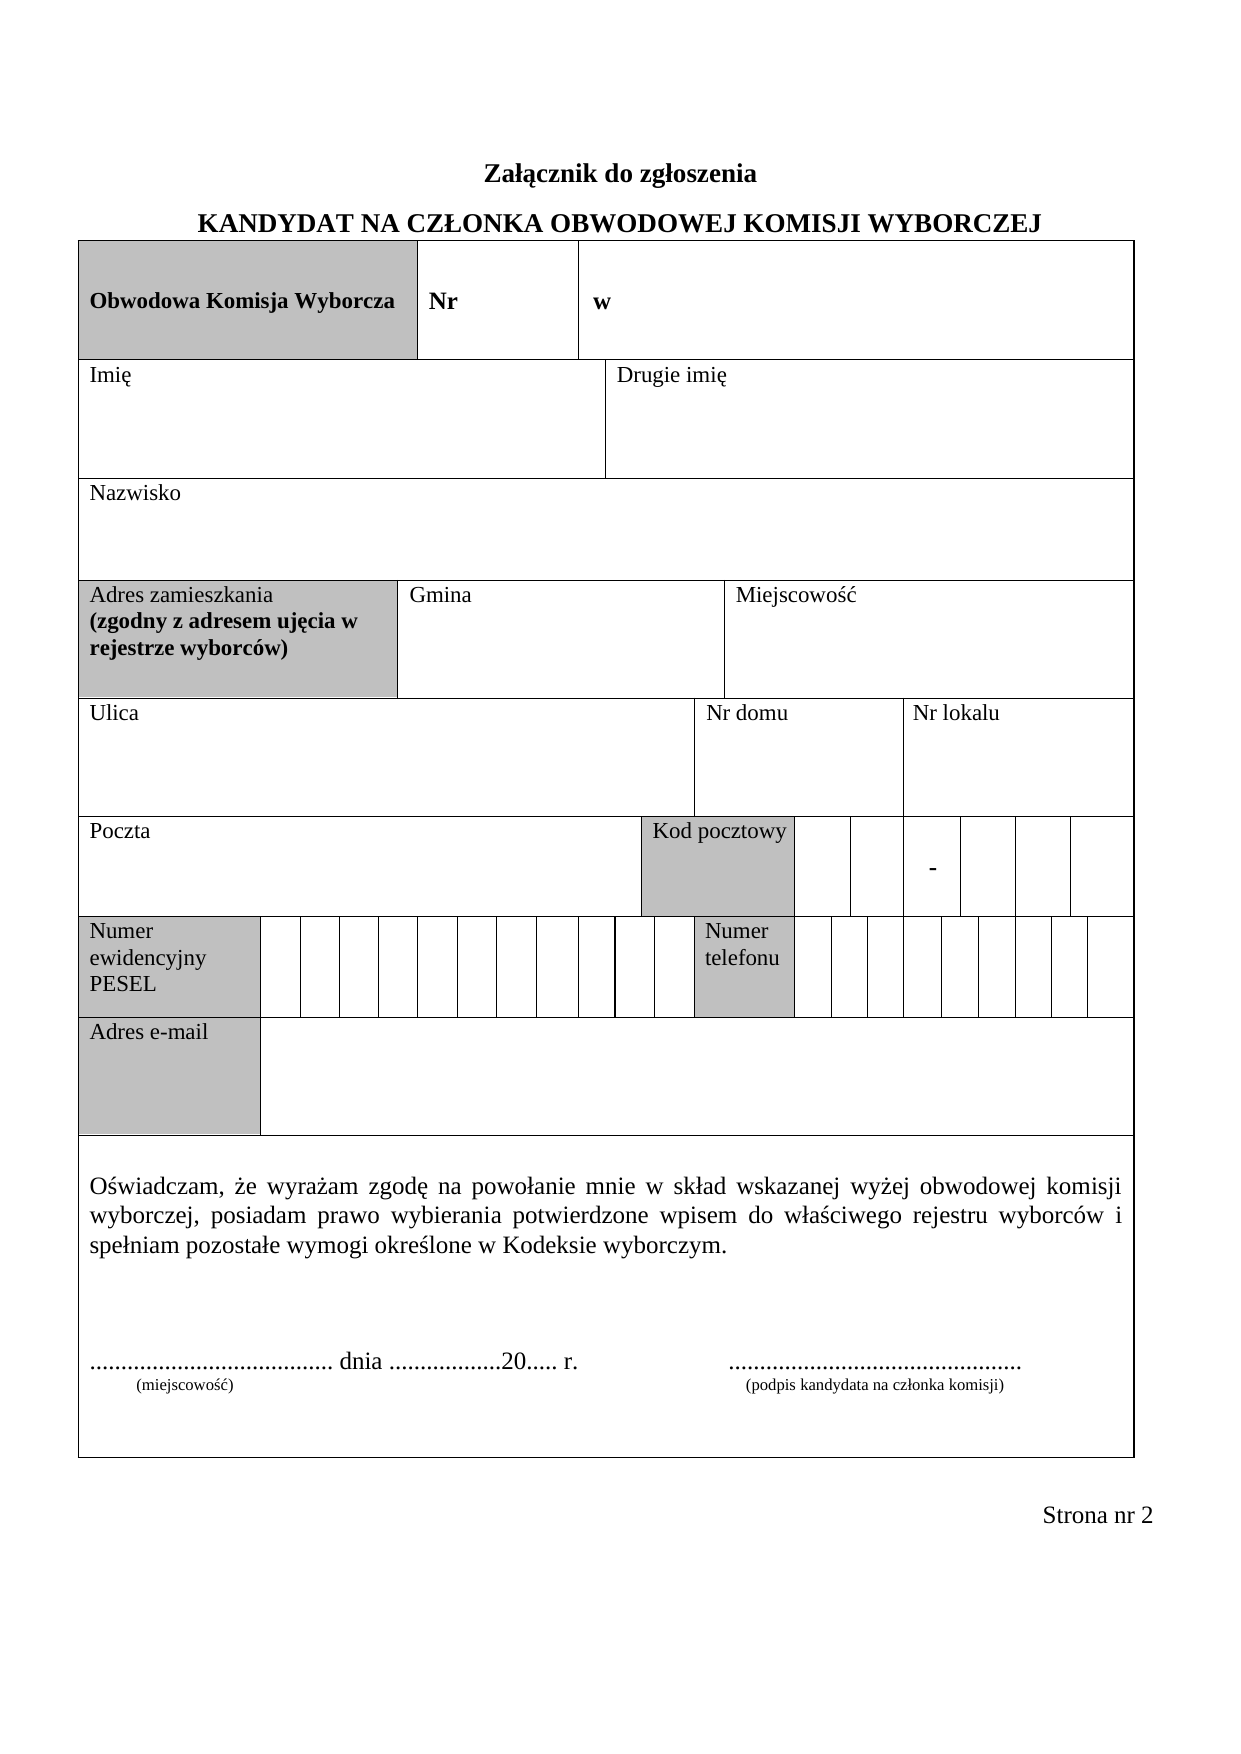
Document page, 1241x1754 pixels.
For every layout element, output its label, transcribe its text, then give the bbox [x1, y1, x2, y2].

table_cell [868, 917, 903, 1017]
table_cell [1016, 817, 1070, 916]
text KANDYDAT NA CZŁONKA OBWODOWEJ KOMISJI WYBORCZEJ [89, 207, 1151, 238]
text Załącznik do zgłoszenia [89, 158, 1152, 189]
text Strona nr 2 [89, 1500, 1153, 1529]
table_header Obwodowa Komisja Wyborcza [79, 241, 417, 359]
table_cell Nazwisko [79, 479, 1133, 580]
table_header Nr [418, 241, 578, 359]
table_cell [904, 917, 941, 1017]
table_cell [340, 917, 378, 1017]
table_cell Gmina [398, 581, 724, 697]
table_cell [832, 917, 867, 1017]
table_cell [301, 917, 339, 1017]
table_cell [851, 817, 903, 916]
table_cell [795, 817, 850, 916]
table_cell [1088, 917, 1133, 1017]
table_cell [979, 917, 1015, 1017]
table_cell Nr lokalu [904, 699, 1133, 816]
table_cell [1016, 917, 1051, 1017]
table_cell Oświadczam, że wyrażam zgodę na powołanie mnie w skład wskazanej wyżej obwodowej komisji wyborczej, posiadam prawo wybierania potwierdzone wpisem do właściwego rejestru wyborców i spełniam pozostałe wymogi określone w Kodeksie wyborczym. ....................................... dnia ..................20..... r. ............................................... (miejscowość) (podpis kandydata na członka komisji) [79, 1136, 1133, 1457]
table_header w [579, 241, 1133, 359]
table_cell [537, 917, 578, 1017]
table_cell Adres zamieszkania (zgodny z adresem ujęcia w rejestrze wyborców) [79, 581, 397, 697]
table_cell [497, 917, 536, 1017]
table_cell Ulica [79, 699, 694, 816]
table_cell Poczta [79, 817, 641, 916]
table_cell - [904, 817, 960, 916]
table_cell [418, 917, 457, 1017]
table_cell Imię [79, 360, 605, 478]
table_cell Numer ewidencyjny PESEL [79, 917, 260, 1017]
table_cell [942, 917, 978, 1017]
table_cell Adres e-mail [79, 1018, 260, 1134]
table_cell Drugie imię [606, 360, 1133, 478]
table_cell [961, 817, 1015, 916]
table_cell [616, 917, 654, 1017]
table_cell Numer telefonu [695, 917, 794, 1017]
table_cell [795, 917, 831, 1017]
table_cell [379, 917, 417, 1017]
table_cell Nr domu [695, 699, 903, 816]
table_cell [261, 917, 300, 1017]
table_cell [458, 917, 496, 1017]
table_cell [1071, 817, 1133, 916]
table_cell [655, 917, 694, 1017]
table_cell Kod pocztowy [642, 817, 794, 916]
table_cell [1052, 917, 1087, 1017]
table_cell Miejscowość [725, 581, 1133, 697]
table_cell [579, 917, 614, 1017]
table_cell [261, 1018, 1133, 1134]
